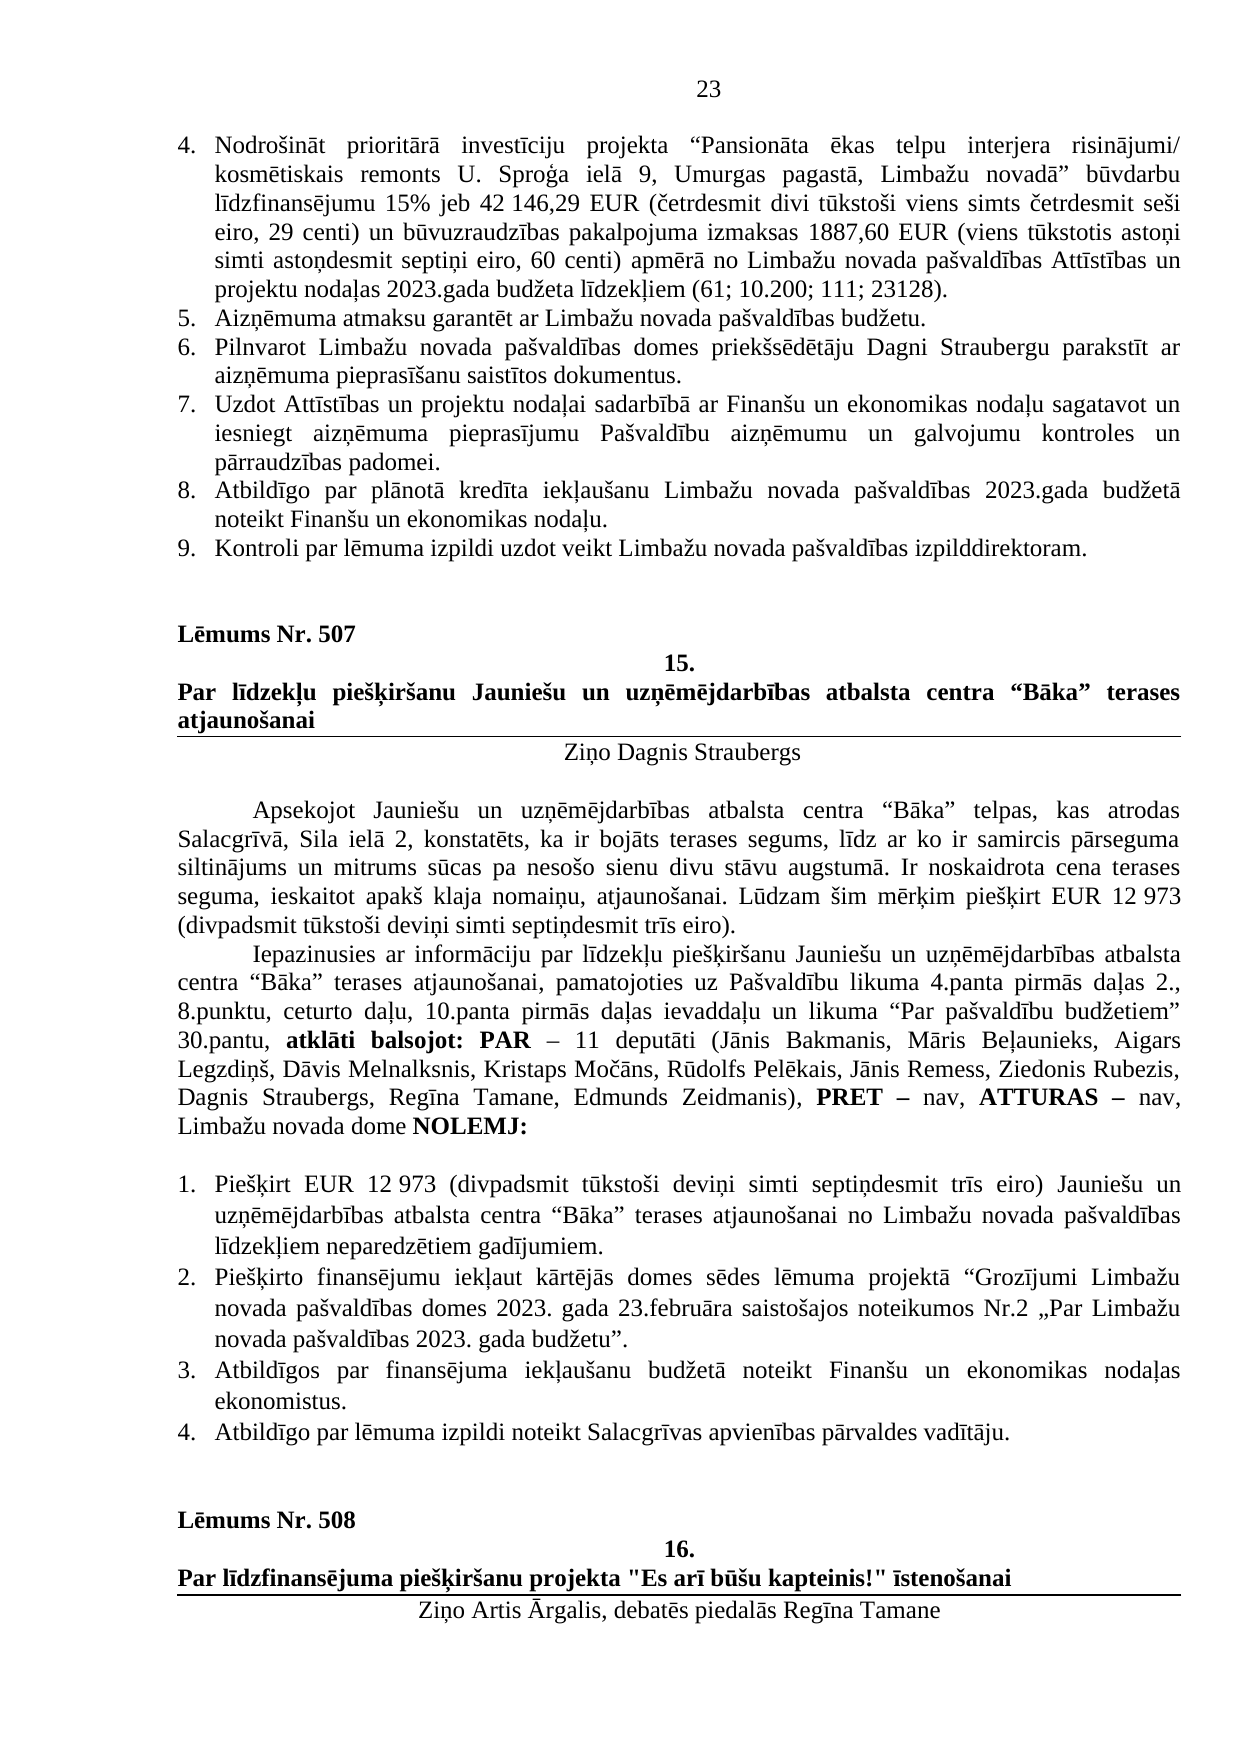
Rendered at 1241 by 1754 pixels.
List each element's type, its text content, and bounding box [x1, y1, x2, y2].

list Piešķirt EUR 12 973 (divpadsmit tūkstoši deviņi simti septiņdesmit trīs eiro) Jauniešu un uzņēmējdarbības atbalsta centra “Bāka” terases atjaunošanai no Limbažu novada pašvaldības līdzekļiem neparedzētiem gadījumiem. [177, 1169, 1181, 1259]
list Atbildīgo par plānotā kredīta iekļaušanu Limbažu novada pašvaldības 2023.gada budžetā noteikt Finanšu un ekonomikas nodaļu. [177, 476, 1181, 533]
list Pilnvarot Limbažu novada pašvaldības domes priekšsēdētāju Dagni Straubergu parakstīt ar aizņēmuma pieprasīšanu saistītos dokumentus. [177, 332, 1181, 389]
text 15. [177, 648, 1181, 677]
list Atbildīgo par lēmuma izpildi noteikt Salacgrīvas apvienības pārvaldes vadītāju. [177, 1417, 1181, 1446]
list Piešķirto finansējumu iekļaut kārtējās domes sēdes lēmuma projektā “Grozījumi Limbažu novada pašvaldības domes 2023. gada 23.februāra saistošajos noteikumos Nr.2 „Par Limbažu novada pašvaldības 2023. gada budžetu”. [177, 1262, 1181, 1353]
text Par līdzfinansējuma piešķiršanu projekta "Es arī būšu kapteinis!" īstenošanai [177, 1563, 1181, 1594]
list Nodrošināt prioritārā investīciju projekta “Pansionāta ēkas telpu interjera risinājumi/ kosmētiskais remonts U. Sproģa ielā 9, Umurgas pagastā, Limbažu novadā” būvdarbu līdzfinansējumu 15% jeb 42 146,29 EUR (četrdesmit divi tūkstoši viens simts četrdesmit seši eiro, 29 centi) un būvuzraudzības pakalpojuma izmaksas 1887,60 EUR (viens tūkstotis astoņi simti astoņdesmit septiņi eiro, 60 centi) apmērā no Limbažu novada pašvaldības Attīstības un projektu nodaļas 2023.gada budžeta līdzekļiem (61; 10.200; 111; 23128). [177, 131, 1181, 303]
text Ziņo Artis Ārgalis, debatēs piedalās Regīna Tamane [177, 1596, 1181, 1624]
text Lēmums Nr. 508 [177, 1506, 1181, 1534]
list Kontroli par lēmuma izpildi uzdot veikt Limbažu novada pašvaldības izpilddirektoram. [177, 533, 1181, 562]
text Apsekojot Jauniešu un uzņēmējdarbības atbalsta centra “Bāka” telpas, kas atrodas Salacgrīvā, Sila ielā 2, konstatēts, ka ir bojāts terases segums, līdz ar ko ir samircis pārseguma siltinājums un mitrums sūcas pa nesošo sienu divu stāvu augstumā. Ir noskaidrota cena terases seguma, ieskaitot apakš klaja nomaiņu, atjaunošanai. Lūdzam šim mērķim piešķirt EUR 12 973 (divpadsmit tūkstoši deviņi simti septiņdesmit trīs eiro). [177, 795, 1181, 939]
text Iepazinusies ar informāciju par līdzekļu piešķiršanu Jauniešu un uzņēmējdarbības atbalsta centra “Bāka” terases atjaunošanai, pamatojoties uz Pašvaldību likuma 4.panta pirmās daļas 2., 8.punktu, ceturto daļu, 10.panta pirmās daļas ievaddaļu un likuma “Par pašvaldību budžetiem” 30.pantu, atklāti balsojot: PAR – 11 deputāti (Jānis Bakmanis, Māris Beļaunieks, Aigars Legzdiņš, Dāvis Melnalksnis, Kristaps Močāns, Rūdolfs Pelēkais, Jānis Remess, Ziedonis Rubezis, Dagnis Straubergs, Regīna Tamane, Edmunds Zeidmanis), PRET – nav, ATTURAS – nav, Limbažu novada dome NOLEMJ: [177, 939, 1181, 1140]
text Lēmums Nr. 507 [177, 619, 1181, 648]
text Par līdzekļu piešķiršanu Jauniešu un uzņēmējdarbības atbalsta centra “Bāka” terases atjaunošanai [177, 677, 1181, 736]
list Aizņēmuma atmaksu garantēt ar Limbažu novada pašvaldības budžetu. [177, 303, 1181, 332]
text Ziņo Dagnis Straubergs [177, 737, 1181, 766]
list Uzdot Attīstības un projektu nodaļai sadarbībā ar Finanšu un ekonomikas nodaļu sagatavot un iesniegt aizņēmuma pieprasījumu Pašvaldību aizņēmumu un galvojumu kontroles un pārraudzības padomei. [177, 389, 1181, 476]
list Atbildīgos par finansējuma iekļaušanu budžetā noteikt Finanšu un ekonomikas nodaļas ekonomistus. [177, 1355, 1181, 1415]
text 16. [177, 1534, 1181, 1563]
